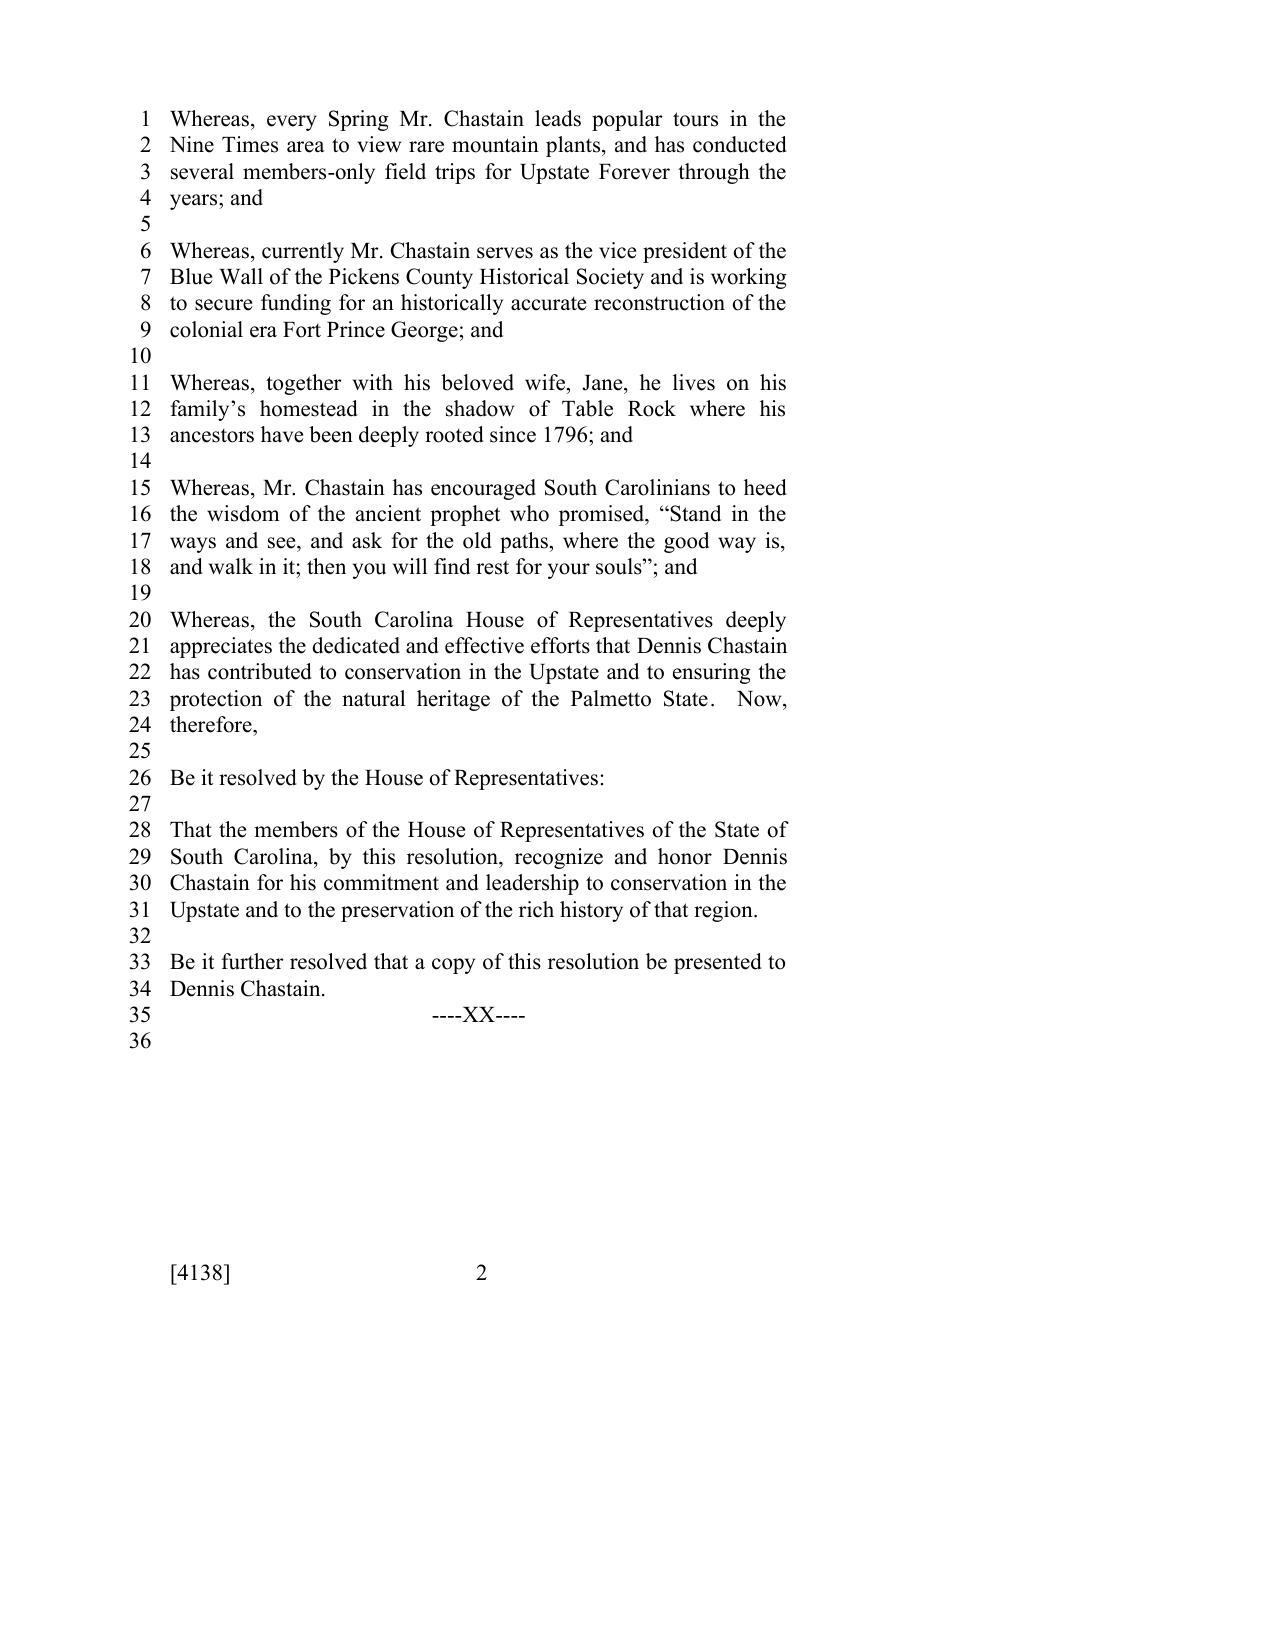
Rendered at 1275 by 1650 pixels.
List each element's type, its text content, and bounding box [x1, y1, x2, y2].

text Whereas, together with his beloved wife, Jane, he lives on his family’s homestead in the shadow of Table Rock where his ancestors have been deeply rooted since 1796; and [169, 368, 787, 448]
text ----XX---- [169, 1001, 787, 1027]
text Whereas, every Spring Mr. Chastain leads popular tours in the Nine Times area to view rare mountain plants, and has conducted several members-only field trips for Upstate Forever through the years; and [169, 105, 787, 210]
text Whereas, currently Mr. Chastain serves as the vice president of the Blue Wall of the Pickens County Historical Society and is working to secure funding for an historically accurate reconstruction of the colonial era Fort Prince George; and [169, 237, 787, 342]
text Whereas, the South Carolina House of Representatives deeply appreciates the dedicated and effective efforts that Dennis Chastain has contributed to conservation in the Upstate and to ensuring the protection of the natural heritage of the Palmetto State. Now, therefore, [169, 606, 787, 737]
text Whereas, Mr. Chastain has encouraged South Carolinians to heed the wisdom of the ancient prophet who promised, “Stand in the ways and see, and ask for the old paths, where the good way is, and walk in it; then you will find rest for your souls”; and [169, 474, 787, 579]
text That the members of the House of Representatives of the State of South Carolina, by this resolution, recognize and honor Dennis Chastain for his commitment and leadership to conservation in the Upstate and to the preservation of the rich history of that region. [169, 817, 787, 922]
text Be it resolved by the House of Representatives: [169, 764, 787, 790]
text Be it further resolved that a copy of this resolution be presented to Dennis Chastain. [169, 948, 787, 1001]
